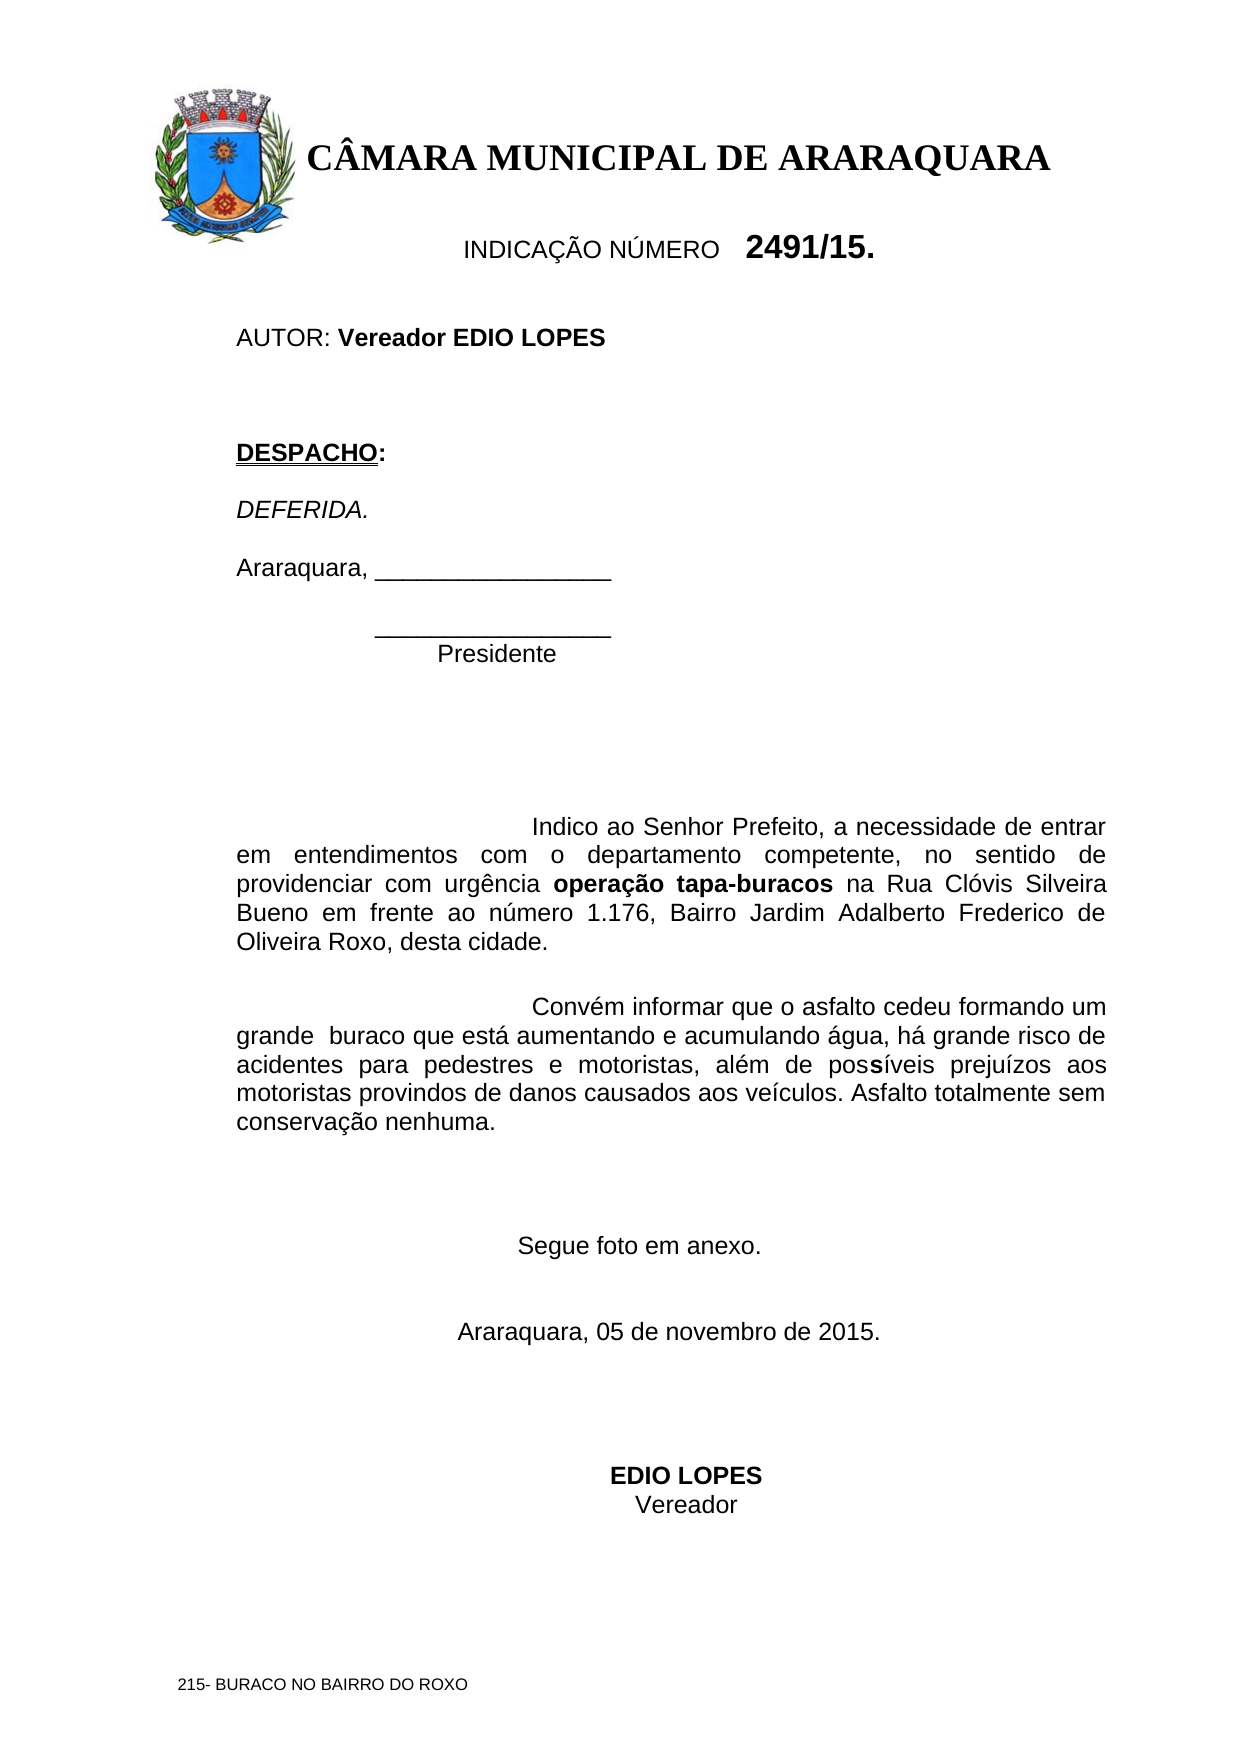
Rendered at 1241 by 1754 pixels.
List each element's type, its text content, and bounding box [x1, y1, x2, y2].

text Convém informar que o asfalto cedeu formando um grande buraco que está aumentando e acumulando água, há grande risco de acidentes para pedestres e motoristas, além de possíveis prejuízos aos motoristas provindos de danos causados aos veículos. Asfalto totalmente sem conservação nenhuma. [236, 992, 1107, 1136]
text DEFERIDA. [236, 496, 1102, 524]
subtitle Araraquara, _________________ [236, 553, 1102, 582]
text Segue foto em anexo. [177, 1231, 1102, 1259]
title MUNICIPAL DE ARARAQUARA [300, 136, 1102, 179]
text Vereador [295, 1489, 1077, 1518]
text _________________ [236, 611, 1102, 639]
text 2491/15. [236, 227, 1102, 266]
text : [236, 438, 1102, 467]
text Araraquara, 05 de novembro de 2015. [236, 1317, 1102, 1346]
picture [150, 77, 300, 251]
text EDIO LOPES [295, 1461, 1077, 1489]
text Indico ao , a de o departamento competente, no de providenciar com urgência operação tapa-buracos na Rua Clóvis Silveira Bueno em frente ao número 1.176, Bairro Jardim Adalberto Frederico de Oliveira Roxo, desta cidade. [236, 812, 1107, 956]
text : EDIO LOPES [236, 323, 1102, 352]
